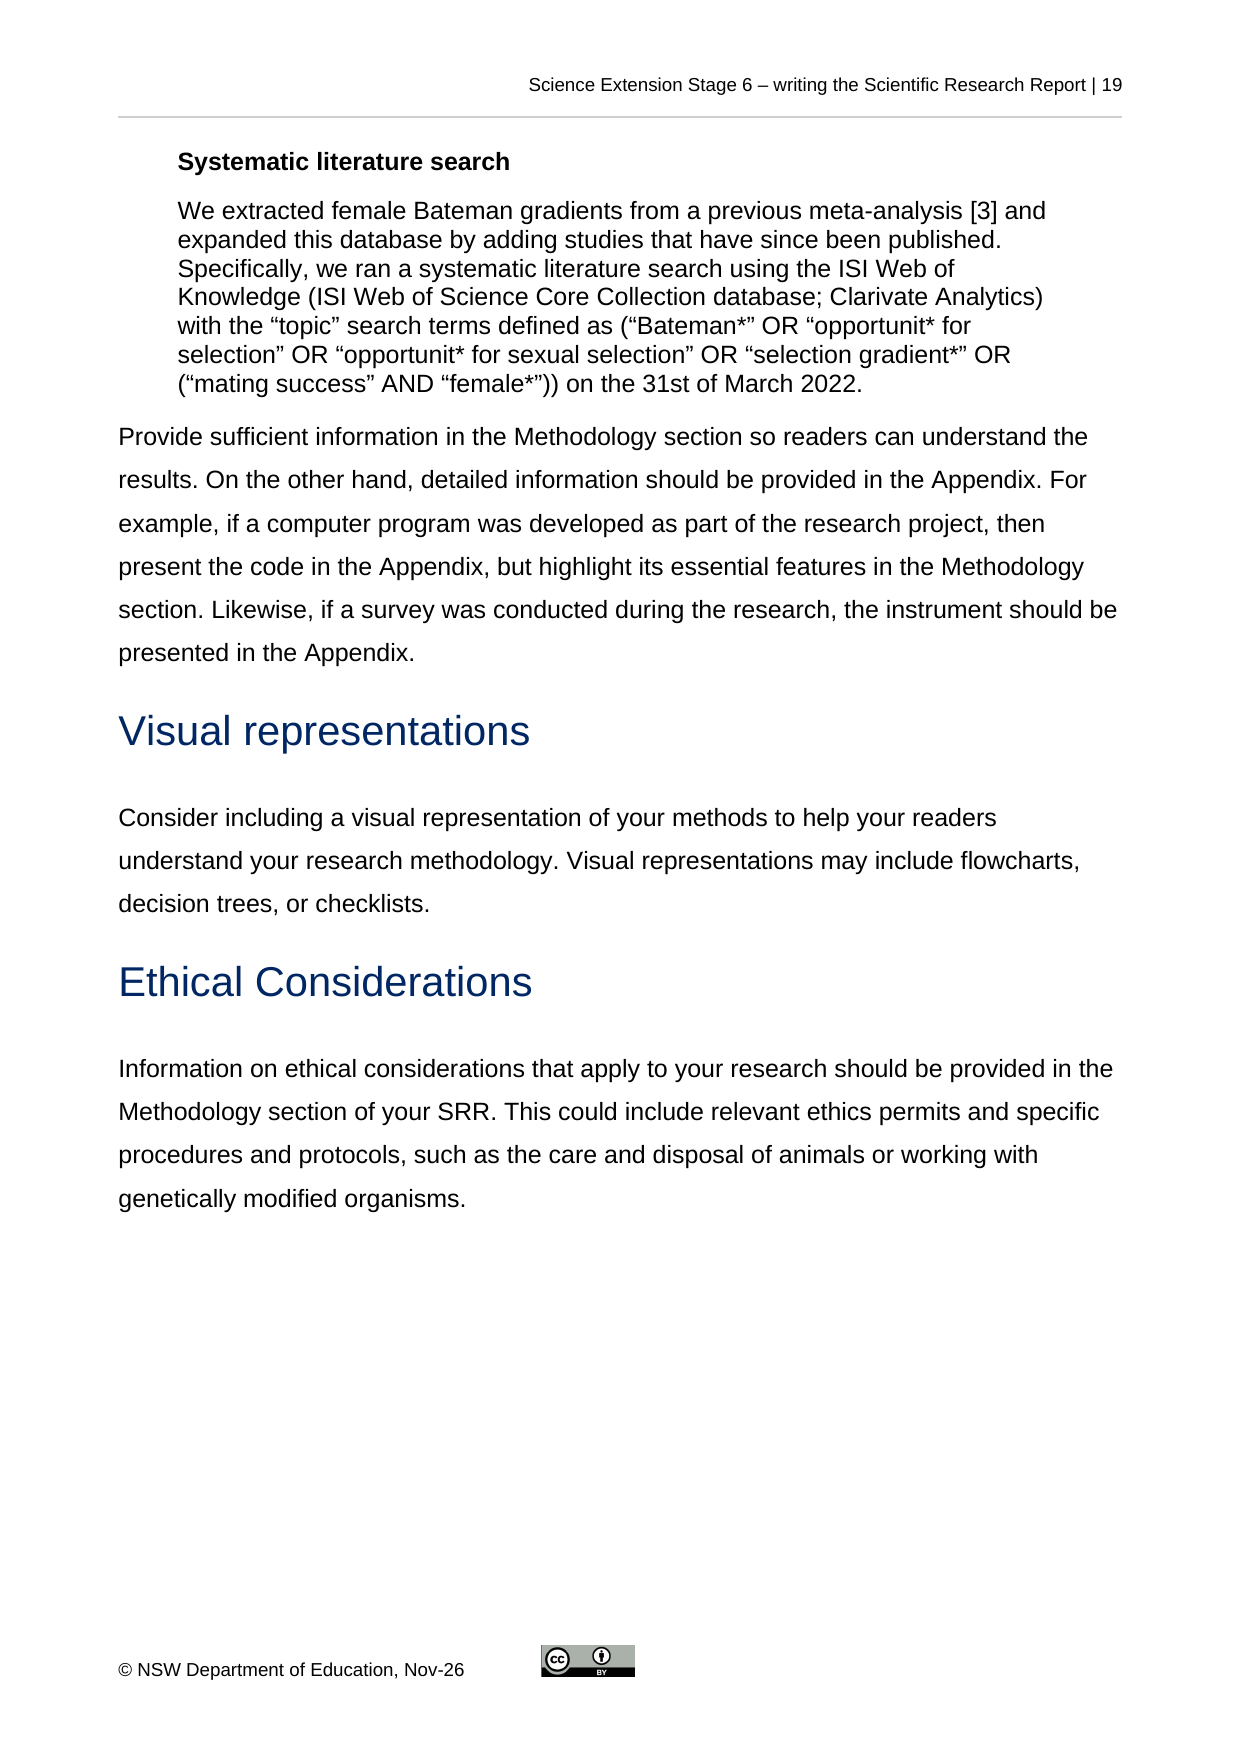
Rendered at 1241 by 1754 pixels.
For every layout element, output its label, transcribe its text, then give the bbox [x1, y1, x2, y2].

text Consider including a visual representation of your methods to help your readers understand your research methodology. Visual representations may include flowcharts, decision trees, or checklists. [118, 803, 1122, 918]
subtitle Ethical Considerations [118, 957, 1122, 1005]
text Provide sufficient information in the Methodology section so readers can understand the results. On the other hand, detailed information should be provided in the Appendix. For example, if a computer program was developed as part of the research project, then present the code in the Appendix, but highlight its essential features in the Methodology section. Likewise, if a survey was conducted during the research, the instrument should be presented in the Appendix. [118, 422, 1122, 667]
text We extracted female Bateman gradients from a previous meta-analysis [3] and expanded this database by adding studies that have since been published. Specifically, we ran a systematic literature search using the ISI Web of Knowledge (ISI Web of Science Core Collection database; Clarivate Analytics) with the “topic” search terms defined as (“Bateman*” OR “opportunit* for selection” OR “opportunit* for sexual selection” OR “selection gradient*” OR (“mating success” AND “female*”)) on the 31st of March 2022. [177, 196, 1063, 397]
picture [541, 1645, 635, 1677]
text Information on ethical considerations that apply to your research should be provided in the Methodology section of your SRR. This could include relevant ethics permits and specific procedures and protocols, such as the care and disposal of animals or working with genetically modified organisms. [118, 1054, 1122, 1212]
text Systematic literature search [177, 147, 1063, 175]
subtitle Visual representations [118, 706, 1122, 754]
